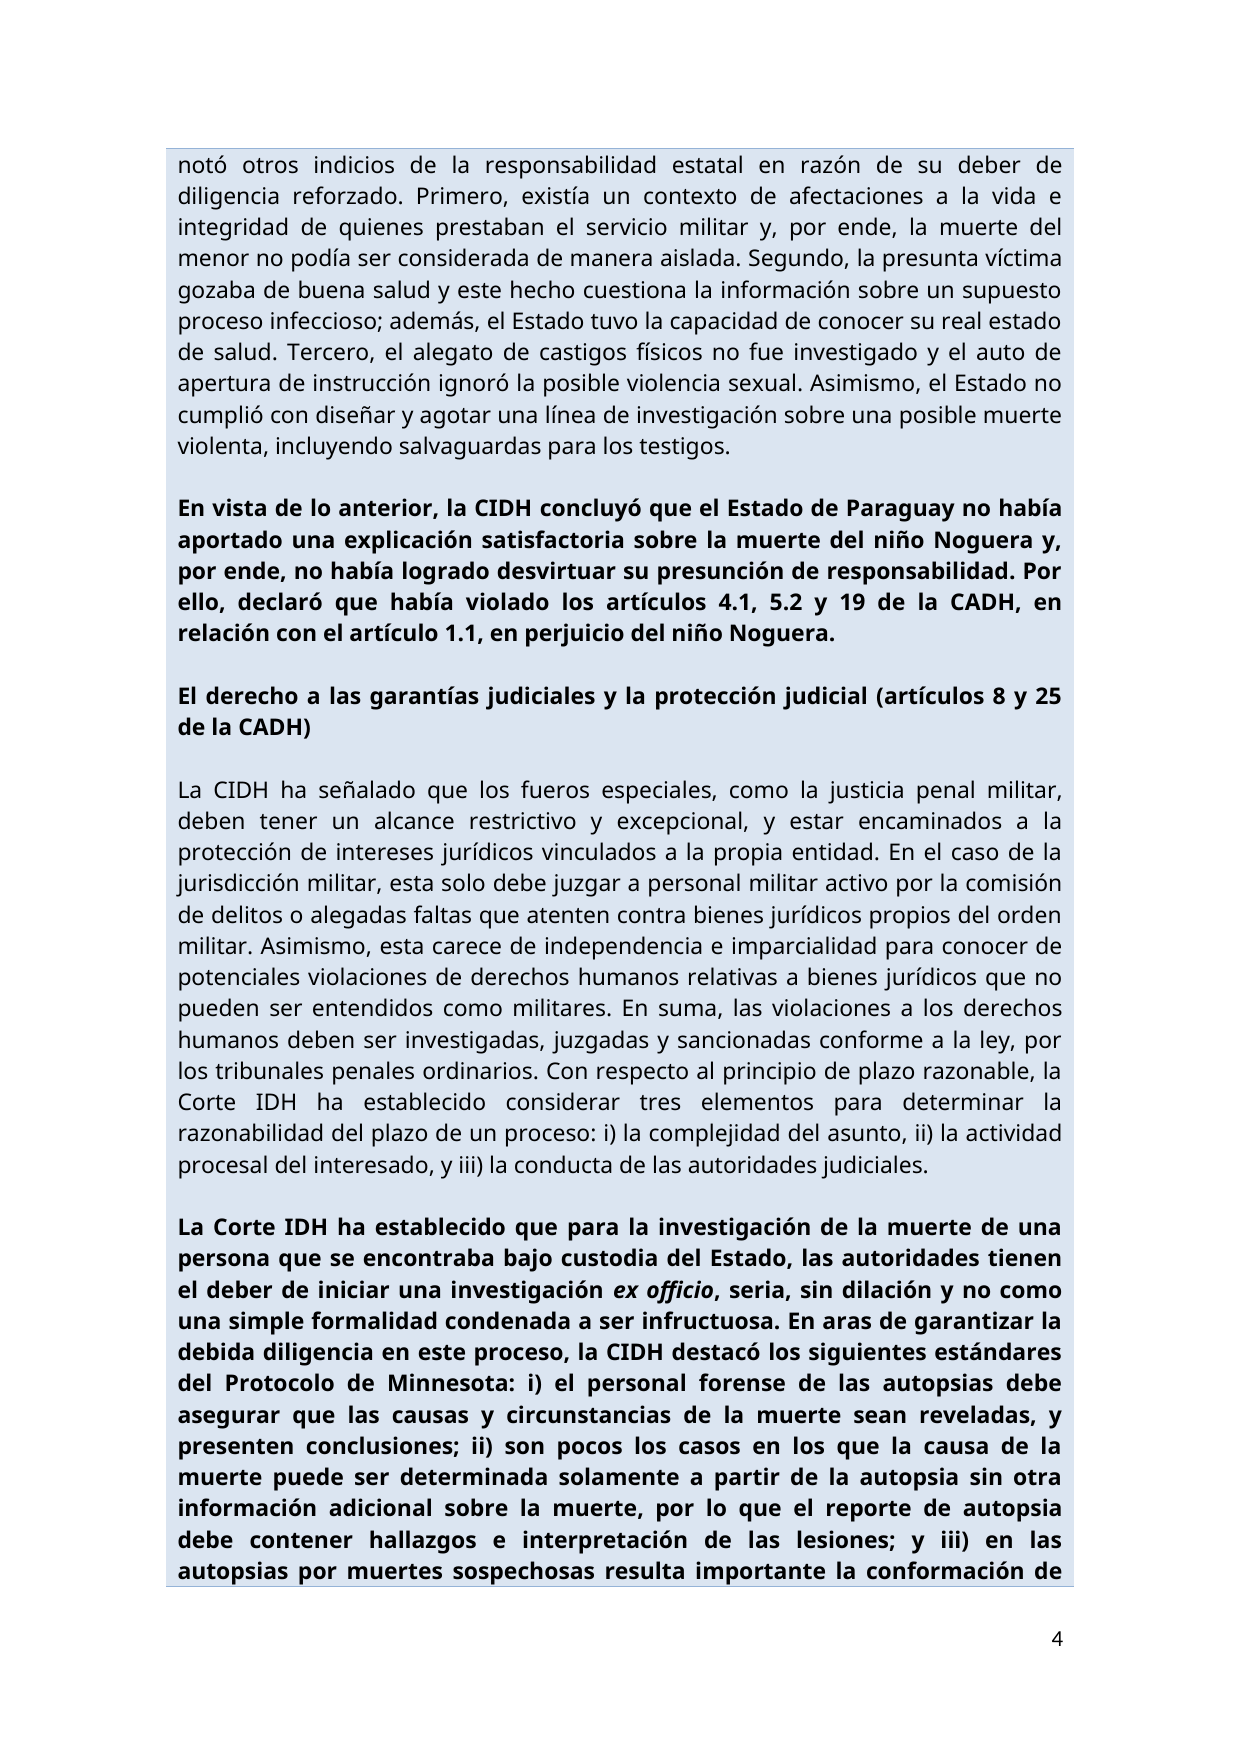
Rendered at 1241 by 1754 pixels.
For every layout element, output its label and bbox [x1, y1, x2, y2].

table_cell [166, 149, 1074, 1586]
